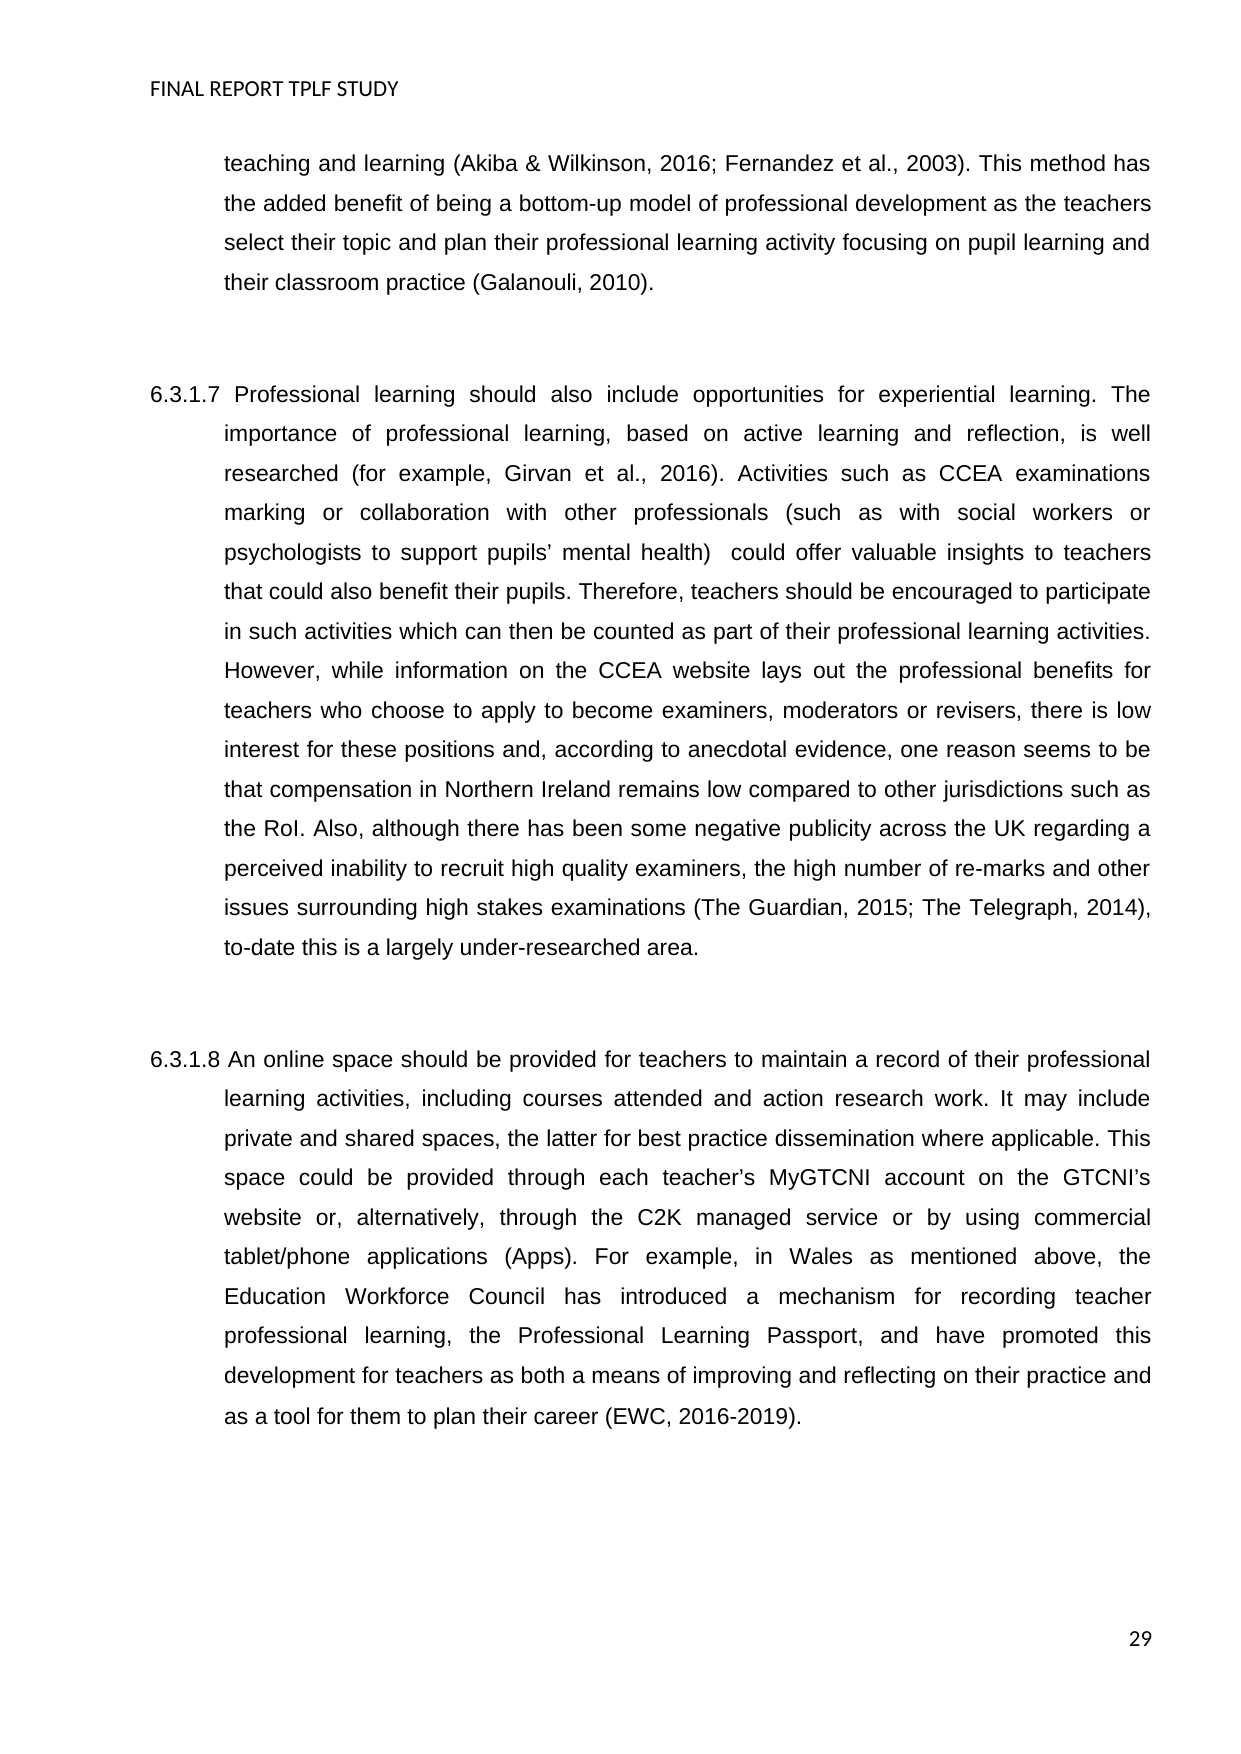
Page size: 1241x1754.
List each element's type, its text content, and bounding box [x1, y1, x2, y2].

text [150, 150, 1152, 295]
text 6.3.1.7 Professional learning should also include opportunities for experiential learning. The importance of professional learning, based on active learning and reflection, is well researched (for example, Girvan et al., 2016). Activities such as CCEA examinations marking or collaboration with other professionals (such as with social workers or psychologists to support pupils’ mental health) could offer valuable insights to teachers that could also benefit their pupils. Therefore, teachers should be encouraged to participate in such activities which can then be counted as part of their professional learning activities. However, while information on the CCEA website lays out the professional benefits for teachers who choose to apply to become examiners, moderators or revisers, there is low interest for these positions and, according to anecdotal evidence, one reason seems to be that compensation in Northern Ireland remains low compared to other jurisdictions such as the RoI. Also, although there has been some negative publicity across the UK regarding a perceived inability to recruit high quality examiners, the high number of re-marks and other issues surrounding high stakes examinations (The Guardian, 2015; The Telegraph, 2014), to-date this is a largely under-researched area. [150, 381, 1152, 960]
text 6.3.1.8 An online space should be provided for teachers to maintain a record of their professional learning activities, including courses attended and action research work. It may include private and shared spaces, the latter for best practice dissemination where applicable. This space could be provided through each teacher’s MyGTCNI account on the GTCNI’s website or, alternatively, through the C2K managed service or by using commercial tablet/phone applications (Apps). For example, in Wales as mentioned above, the Education Workforce Council has introduced a mechanism for recording teacher professional learning, the Professional Learning Passport, and have promoted this development for teachers as both a means of improving and reflecting on their practice and as a tool for them to plan their career (EWC, 2016-2019). [150, 1046, 1152, 1430]
